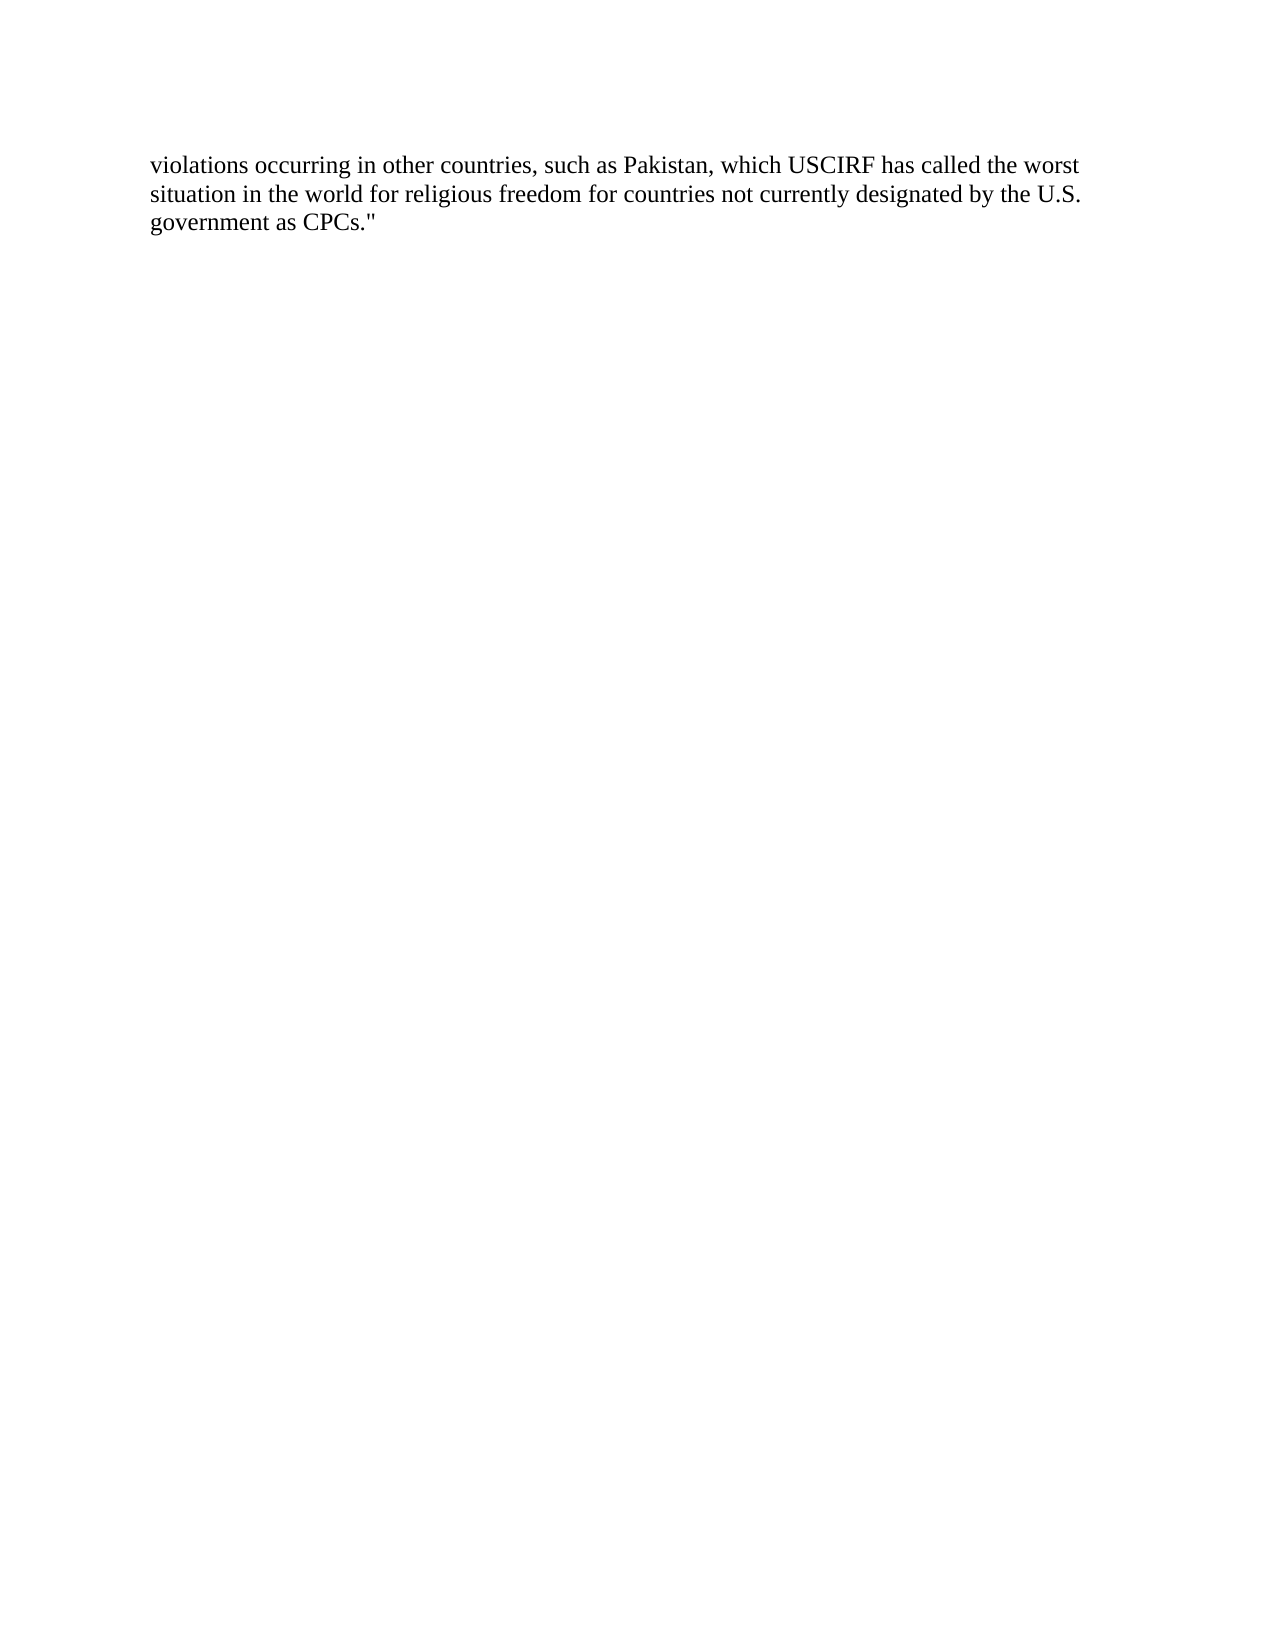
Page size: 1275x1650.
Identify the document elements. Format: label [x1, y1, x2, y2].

text [150, 150, 1125, 236]
